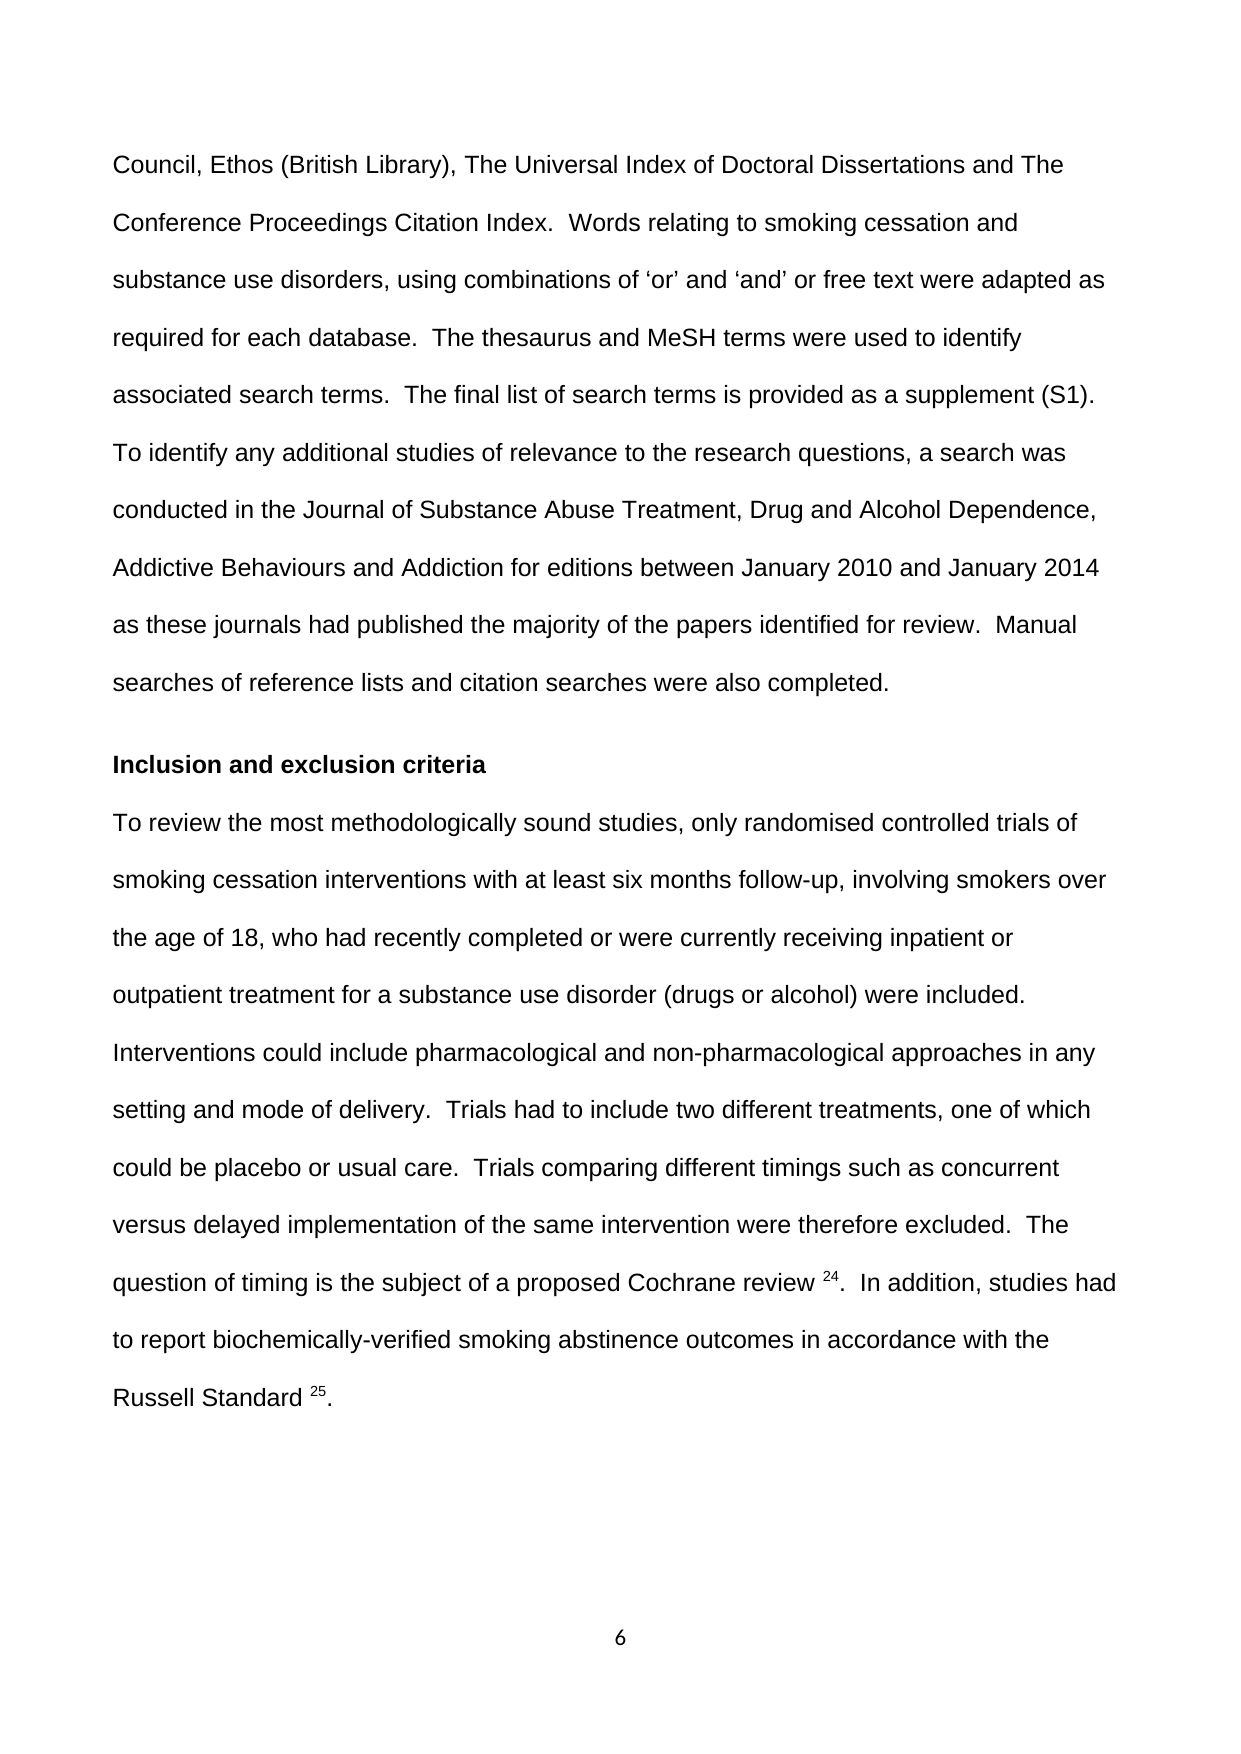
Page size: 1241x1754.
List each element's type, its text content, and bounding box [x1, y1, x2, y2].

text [112, 150, 1128, 409]
text To identify any additional studies of relevance to the research questions, a search was conducted in the Journal of Substance Abuse Treatment, Drug and Alcohol Dependence, Addictive Behaviours and Addiction for editions between January 2010 and January 2014 as these journals had published the majority of the papers identified for review. Manual searches of reference lists and citation searches were also completed. [112, 437, 1128, 696]
text To review the most methodologically sound studies, only randomised controlled trials of smoking cessation interventions with at least six months follow-up, involving smokers over the age of 18, who had recently completed or were currently receiving inpatient or outpatient treatment for a substance use disorder (drugs or alcohol) were included. Interventions could include pharmacological and non-pharmacological approaches in any setting and mode of delivery. Trials had to include two different treatments, one of which could be placebo or usual care. Trials comparing different timings such as concurrent versus delayed implementation of the same intervention were therefore excluded. The question of timing is the subject of a proposed Cochrane review 24. In addition, studies had to report biochemically-verified smoking abstinence outcomes in accordance with the Russell Standard 25. [112, 807, 1128, 1411]
text Inclusion and exclusion criteria [112, 750, 1128, 779]
